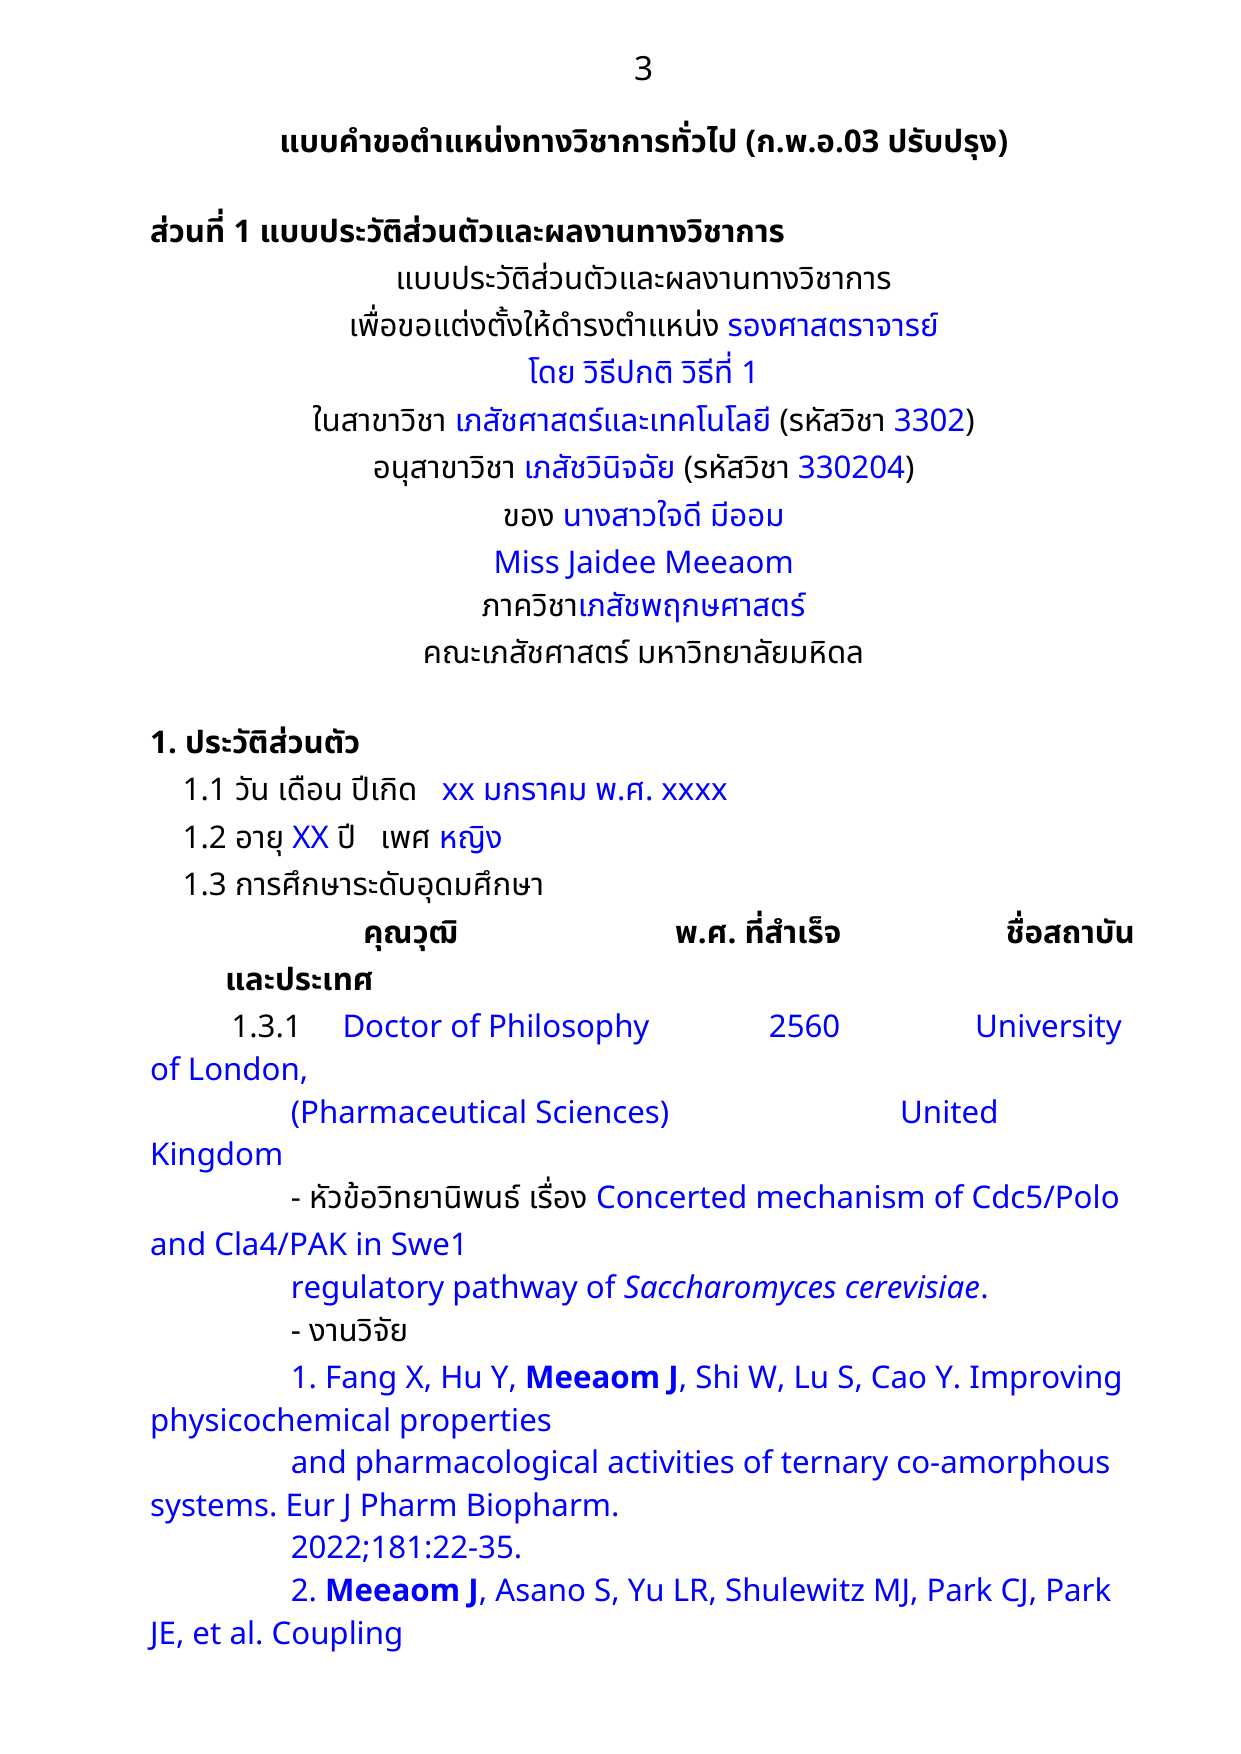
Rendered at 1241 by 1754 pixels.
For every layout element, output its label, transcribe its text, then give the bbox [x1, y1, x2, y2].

text คณะเภสัชศาสตร์ มหาวิทยาลัยมหิดล [150, 630, 1137, 677]
text คุณวุฒิ พ.ศ. ที่สำเร็จ ชื่อสถาบันและประเทศ [225, 910, 1137, 1004]
text เพื่อขอแต่งตั้งให้ดำรงตำแหน่ง รองศาสตราจารย์ [150, 303, 1137, 351]
text แบบประวัติส่วนตัวและผลงานทางวิชาการ [150, 256, 1137, 303]
text 1.2 อายุ XX ปี เพศ หญิง [150, 815, 1137, 862]
text Miss Jaidee Meeaom [150, 540, 1137, 583]
text ส่วนที่ 1 แบบประวัติส่วนตัวและผลงานทางวิชาการ [150, 209, 1137, 256]
text 1. ประวัติส่วนตัว [150, 720, 1137, 767]
text 1.1 วัน เดือน ปีเกิด xx มกราคม พ.ศ. xxxx [150, 767, 1137, 815]
text ของ นางสาวใจดี มีออม [150, 493, 1137, 540]
text 2022;181:22-35. [150, 1526, 1137, 1568]
text 1.3 การศึกษาระดับอุดมศึกษา [150, 862, 1137, 910]
text ภาควิชาเภสัชพฤกษศาสตร์ [150, 583, 1137, 630]
text regulatory pathway of Saccharomyces cerevisiae. [150, 1265, 1137, 1308]
text 2. Meeaom J, Asano S, Yu LR, Shulewitz MJ, Park CJ, Park JE, et al. Coupling [150, 1568, 1137, 1653]
text 1.3.1 Doctor of Philosophy 2560 University of London, [150, 1004, 1137, 1090]
text ในสาขาวิชา เภสัชศาสตร์และเทคโนโลยี (รหัสวิชา 3302) [150, 398, 1137, 446]
text (Pharmaceutical Sciences) United Kingdom [150, 1090, 1137, 1175]
text โดย วิธีปกติ วิธีที่ 1 [150, 351, 1137, 398]
text อนุสาขาวิชา เภสัชวินิจฉัย (รหัสวิชา 330204) [150, 446, 1137, 493]
text 1. Fang X, Hu Y, Meeaom J, Shi W, Lu S, Cao Y. Improving physicochemical properties [150, 1355, 1137, 1440]
text - หัวข้อวิทยานิพนธ์ เรื่อง Concerted mechanism of Cdc5/Polo and Cla4/PAK in Swe1 [150, 1175, 1137, 1265]
text and pharmacological activities of ternary co-amorphous systems. Eur J Pharm Biopharm. [150, 1440, 1137, 1526]
text - งานวิจัย [150, 1308, 1137, 1355]
text แบบคำขอตำแหน่งทางวิชาการทั่วไป (ก.พ.อ.03 ปรับปรุง) [150, 118, 1137, 166]
